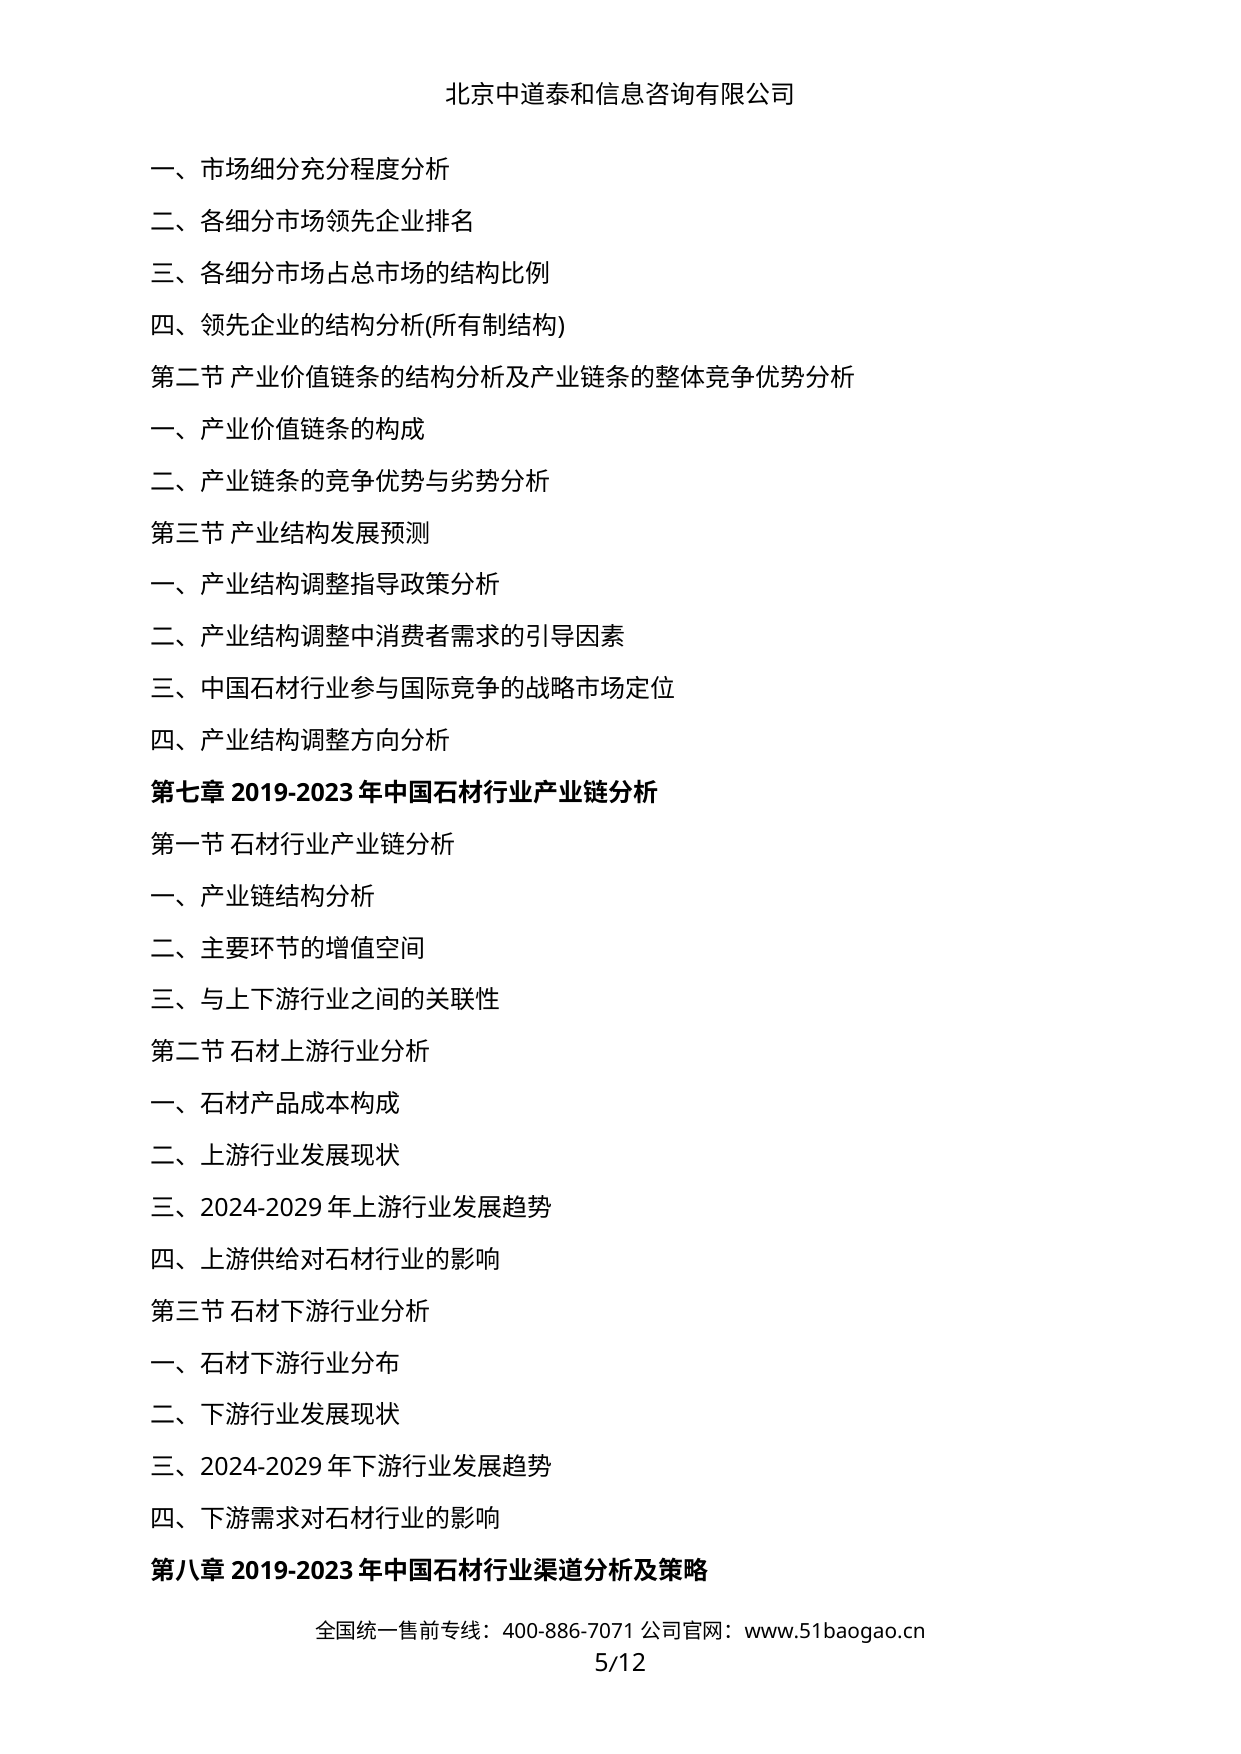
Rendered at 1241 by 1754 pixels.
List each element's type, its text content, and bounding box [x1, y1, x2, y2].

text 四、领先企业的结构分析(所有制结构) [150, 306, 1090, 342]
text 第一节 石材行业产业链分析 [150, 824, 1090, 861]
text 一、市场细分充分程度分析 [150, 150, 1090, 186]
text 二、下游行业发展现状 [150, 1395, 1090, 1431]
text 四、上游供给对石材行业的影响 [150, 1239, 1090, 1276]
text 二、上游行业发展现状 [150, 1136, 1090, 1172]
text 一、产业结构调整指导政策分析 [150, 565, 1090, 601]
text 第七章 2019-2023年中国石材行业产业链分析 [150, 772, 1090, 809]
text 三、与上下游行业之间的关联性 [150, 980, 1090, 1016]
text 二、产业结构调整中消费者需求的引导因素 [150, 617, 1090, 653]
text 第三节 石材下游行业分析 [150, 1291, 1090, 1327]
text 三、中国石材行业参与国际竞争的战略市场定位 [150, 669, 1090, 705]
text 一、产业链结构分析 [150, 876, 1090, 912]
text 一、石材产品成本构成 [150, 1084, 1090, 1120]
text 第二节 产业价值链条的结构分析及产业链条的整体竞争优势分析 [150, 357, 1090, 394]
text 二、主要环节的增值空间 [150, 928, 1090, 964]
text 第三节 产业结构发展预测 [150, 513, 1090, 549]
text 四、下游需求对石材行业的影响 [150, 1499, 1090, 1535]
text 二、各细分市场领先企业排名 [150, 202, 1090, 238]
text 三、2024-2029年下游行业发展趋势 [150, 1447, 1090, 1483]
text 一、石材下游行业分布 [150, 1343, 1090, 1379]
text 三、2024-2029年上游行业发展趋势 [150, 1187, 1090, 1224]
text 一、产业价值链条的构成 [150, 409, 1090, 446]
text 第八章 2019-2023年中国石材行业渠道分析及策略 [150, 1551, 1090, 1587]
text 三、各细分市场占总市场的结构比例 [150, 254, 1090, 290]
text 二、产业链条的竞争优势与劣势分析 [150, 461, 1090, 497]
text 四、产业结构调整方向分析 [150, 721, 1090, 757]
text 第二节 石材上游行业分析 [150, 1032, 1090, 1068]
